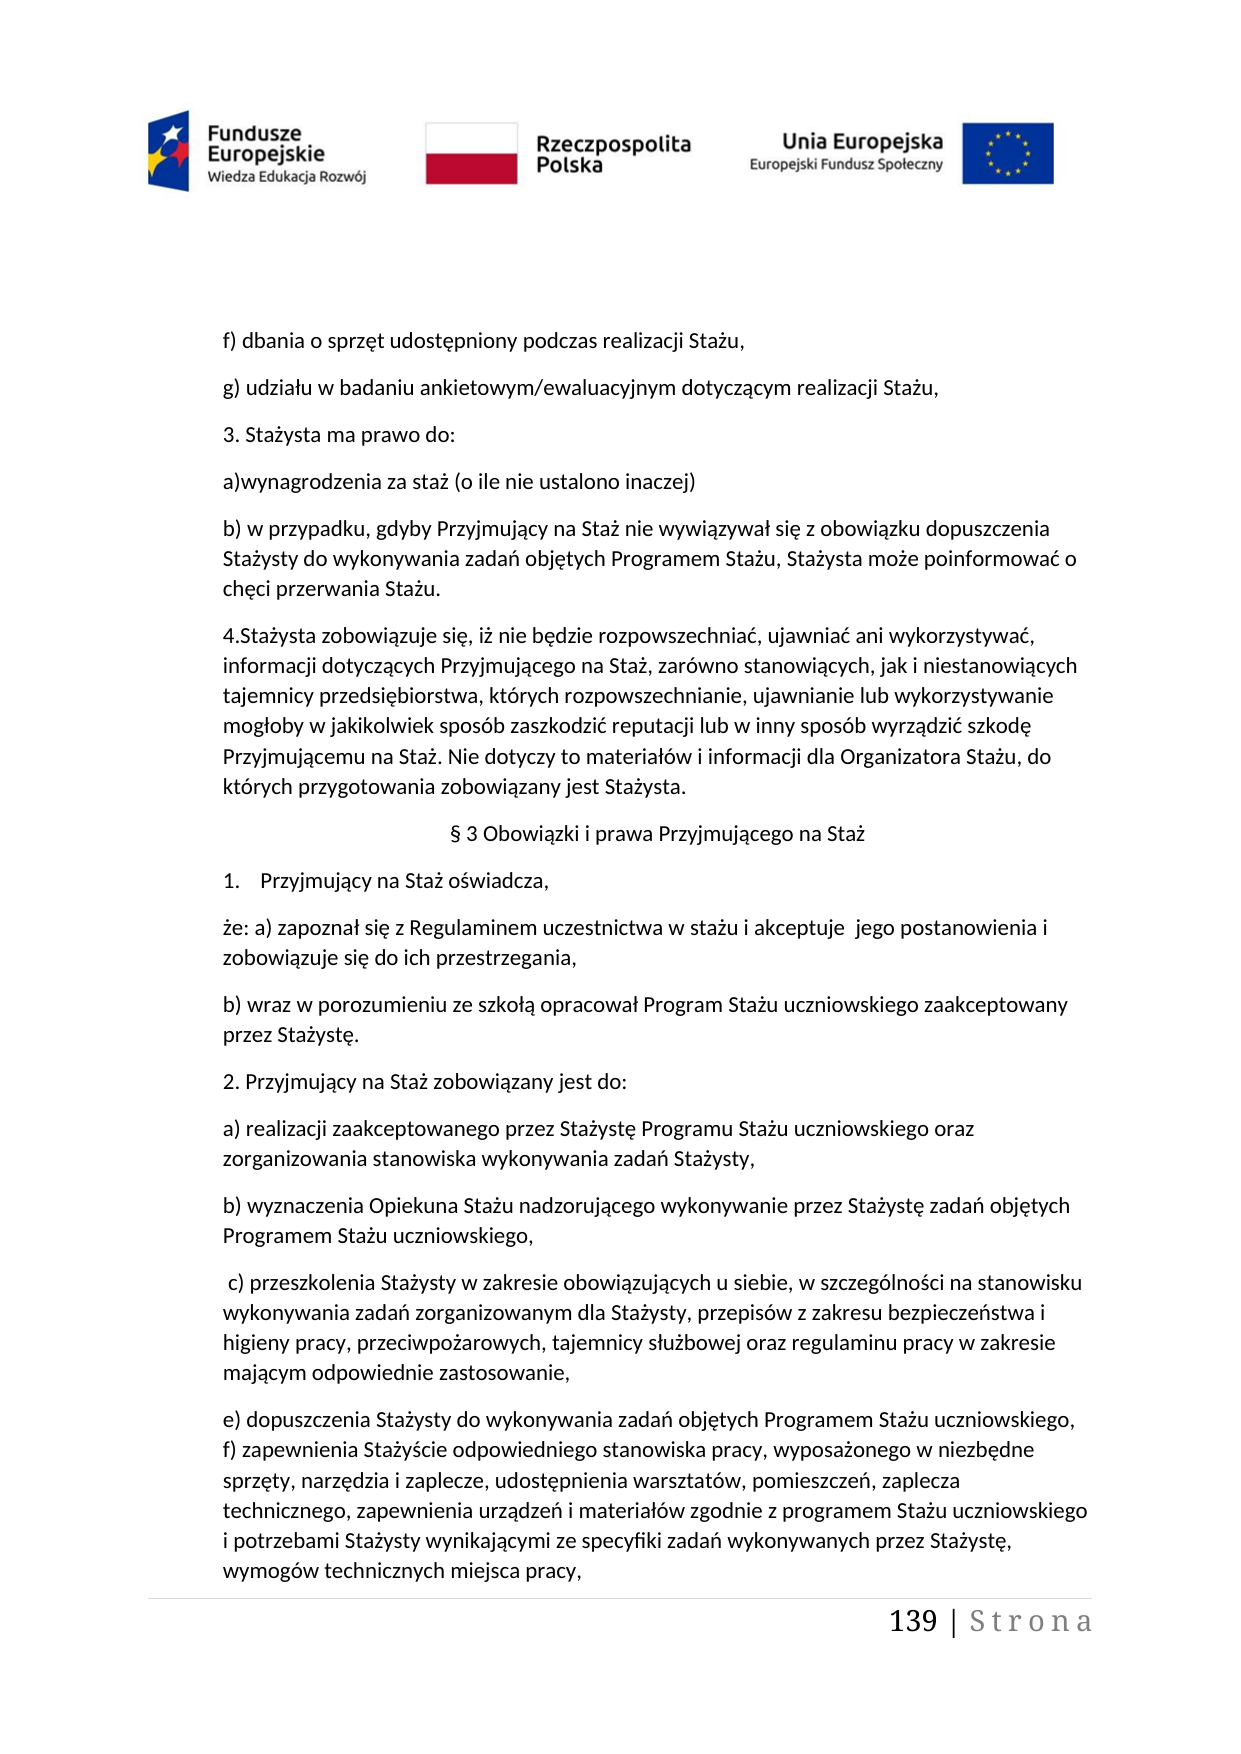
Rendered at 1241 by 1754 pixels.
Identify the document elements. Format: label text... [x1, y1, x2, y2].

text że: a) zapoznał się z Regulaminem uczestnictwa w stażu i akceptuje jego postanowienia i zobowiązuje się do ich przestrzegania, [223, 913, 1092, 971]
text b) wraz w porozumieniu ze szkołą opracował Program Stażu uczniowskiego zaakceptowany przez Stażystę. [223, 990, 1092, 1048]
text c) przeszkolenia Stażysty w zakresie obowiązujących u siebie, w szczególności na stanowisku wykonywania zadań zorganizowanym dla Stażysty, przepisów z zakresu bezpieczeństwa i higieny pracy, przeciwpożarowych, tajemnicy służbowej oraz regulaminu pracy w zakresie mającym odpowiednie zastosowanie, [223, 1268, 1092, 1387]
text g) udziału w badaniu ankietowym/ewaluacyjnym dotyczącym realizacji Stażu, [223, 373, 1092, 401]
text f) dbania o sprzęt udostępniony podczas realizacji Stażu, [223, 326, 1092, 354]
text 3. Stażysta ma prawo do: [223, 420, 1092, 448]
text b) w przypadku, gdyby Przyjmujący na Staż nie wywiązywał się z obowiązku dopuszczenia Stażysty do wykonywania zadań objętych Programem Stażu, Stażysta może poinformować o chęci przerwania Stażu. [223, 514, 1092, 602]
list Przyjmujący na Staż oświadcza, [223, 866, 1092, 894]
text 4.Stażysta zobowiązuje się, iż nie będzie rozpowszechniać, ujawniać ani wykorzystywać, informacji dotyczących Przyjmującego na Staż, zarówno stanowiących, jak i niestanowiących tajemnicy przedsiębiorstwa, których rozpowszechnianie, ujawnianie lub wykorzystywanie mogłoby w jakikolwiek sposób zaszkodzić reputacji lub w inny sposób wyrządzić szkodę Przyjmującemu na Staż. Nie dotyczy to materiałów i informacji dla Organizatora Stażu, do których przygotowania zobowiązany jest Stażysta. [223, 621, 1092, 800]
text a) realizacji zaakceptowanego przez Stażystę Programu Stażu uczniowskiego oraz zorganizowania stanowiska wykonywania zadań Stażysty, [223, 1114, 1092, 1172]
text e) dopuszczenia Stażysty do wykonywania zadań objętych Programem Stażu uczniowskiego, f) zapewnienia Stażyście odpowiedniego stanowiska pracy, wyposażonego w niezbędne sprzęty, narzędzia i zaplecze, udostępnienia warsztatów, pomieszczeń, zaplecza technicznego, zapewnienia urządzeń i materiałów zgodnie z programem Stażu uczniowskiego i potrzebami Stażysty wynikającymi ze specyfiki zadań wykonywanych przez Stażystę, wymogów technicznych miejsca pracy, [223, 1405, 1092, 1584]
text b) wyznaczenia Opiekuna Stażu nadzorującego wykonywanie przez Stażystę zadań objętych Programem Stażu uczniowskiego, [223, 1191, 1092, 1249]
text § 3 Obowiązki i prawa Przyjmującego na Staż [223, 819, 1092, 847]
text 2. Przyjmujący na Staż zobowiązany jest do: [223, 1067, 1092, 1095]
picture [128, 90, 1074, 212]
text a)wynagrodzenia za staż (o ile nie ustalono inaczej) [223, 467, 1092, 495]
